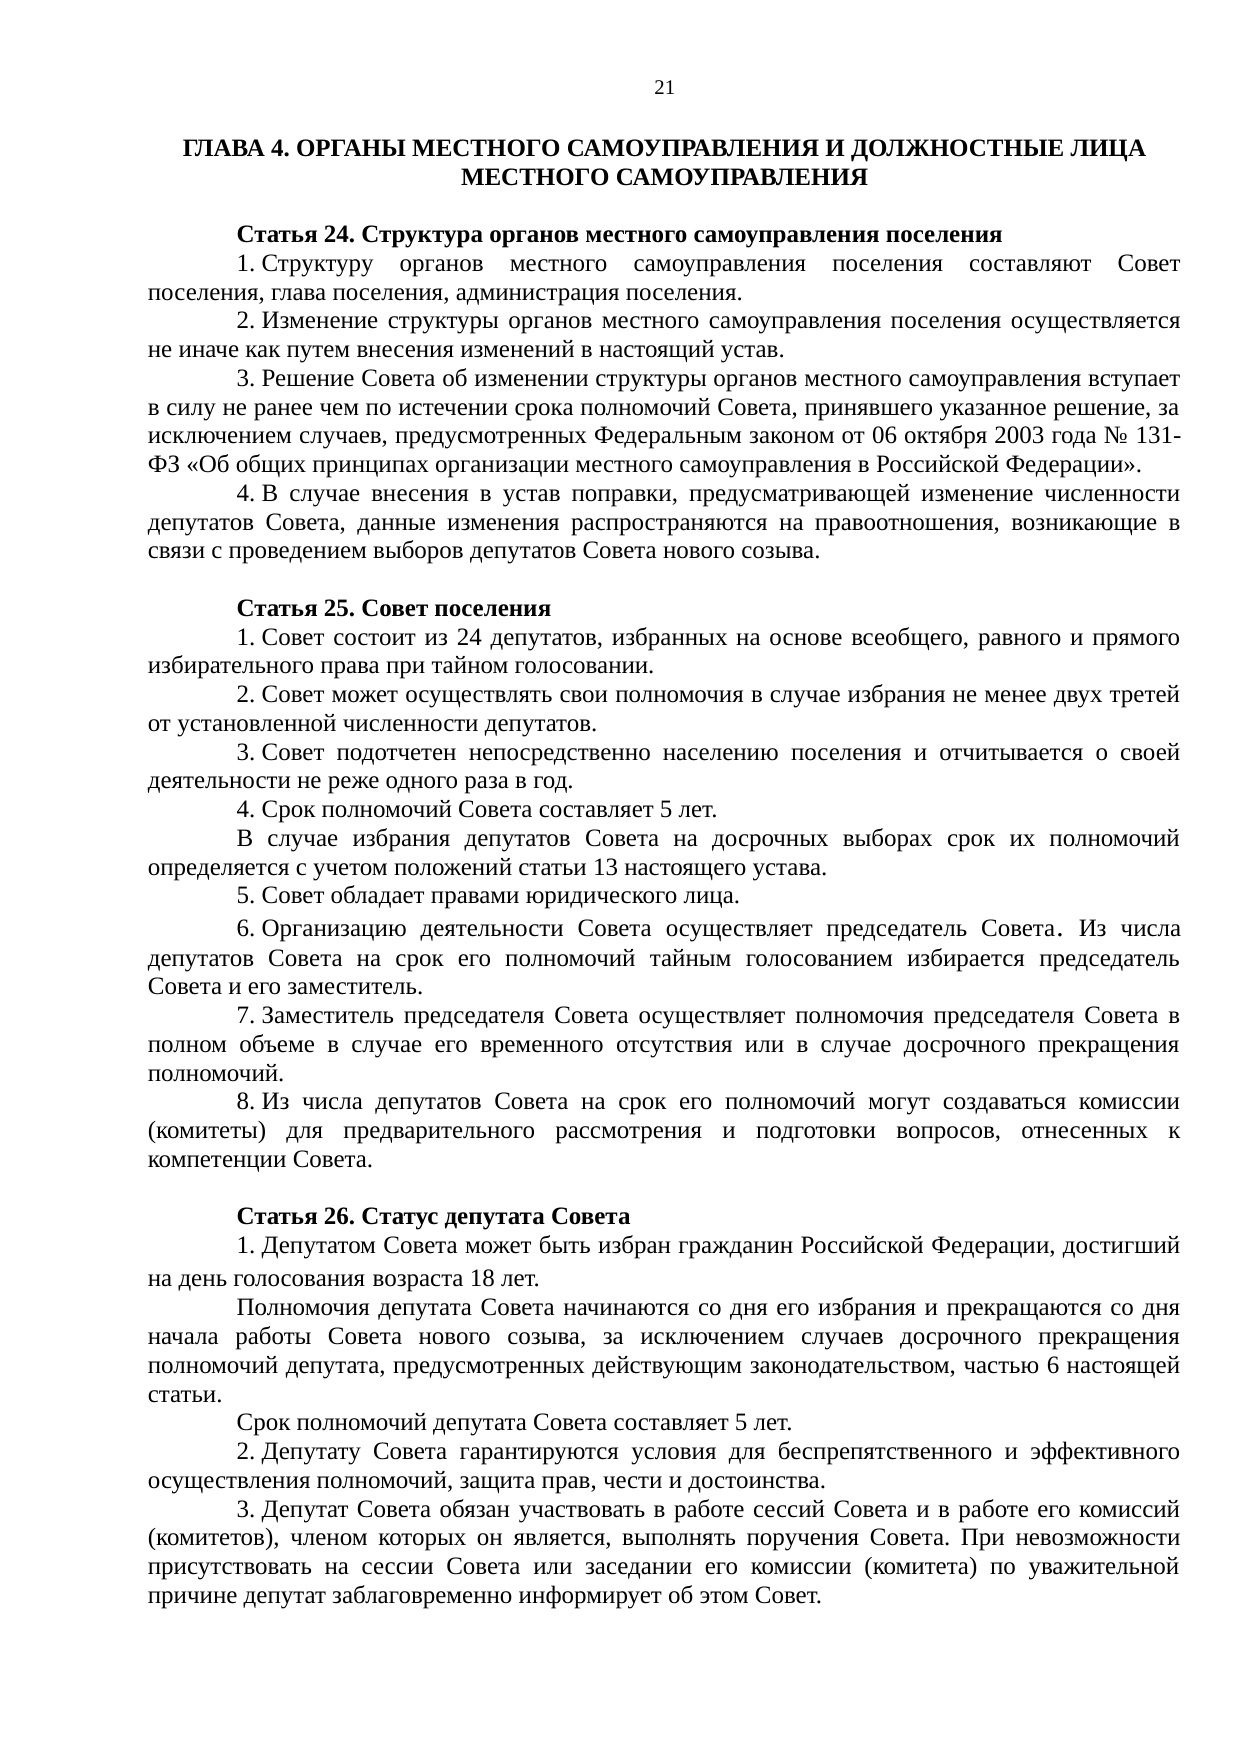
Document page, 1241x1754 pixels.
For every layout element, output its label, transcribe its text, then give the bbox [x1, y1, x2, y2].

text 1. Депутатом Совета может быть избран гражданин Российской Федерации, достигший на день голосования возраста 18 лет. [148, 1230, 1181, 1292]
text 7. Заместитель председателя Совета осуществляет полномочия председателя Совета в полном объеме в случае его временного отсутствия или в случае досрочного прекращения полномочий. [148, 1000, 1181, 1086]
text 2. Депутату Совета гарантируются условия для беспрепятственного и эффективного осуществления полномочий, защита прав, чести и достоинства. [148, 1436, 1181, 1494]
text В случае избрания депутатов Совета на досрочных выборах срок их полномочий определяется с учетом положений статьи 13 настоящего устава. [148, 823, 1181, 880]
text Срок полномочий депутата Совета составляет 5 лет. [148, 1407, 1181, 1436]
text Полномочия депутата Совета начинаются со дня его избрания и прекращаются со дня начала работы Совета нового созыва, за исключением случаев досрочного прекращения полномочий депутата, предусмотренных действующим законодательством, частью 6 настоящей статьи. [148, 1292, 1181, 1407]
text 3. Депутат Совета обязан участвовать в работе сессий Совета и в работе его комиссий (комитетов), членом которых он является, выполнять поручения Совета. При невозможности присутствовать на сессии Совета или заседании его комиссии (комитета) по уважительной причине депутат заблаговременно информирует об этом Совет. [148, 1494, 1181, 1609]
text 2. Изменение структуры органов местного самоуправления поселения осуществляется не иначе как путем внесения изменений в настоящий устав. [148, 305, 1181, 363]
text 3. Решение Совета об изменении структуры органов местного самоуправления вступает в силу не ранее чем по истечении срока полномочий Совета, принявшего указанное решение, за исключением случаев, предусмотренных Федеральным законом от 06 октября 2003 года № 131-ФЗ «Об общих принципах организации местного самоуправления в Российской Федерации». [148, 363, 1181, 478]
text 1. Совет состоит из 24 депутатов, избранных на основе всеобщего, равного и прямого избирательного права при тайном голосовании. [148, 622, 1181, 679]
text ГЛАВА 4. ОРГАНЫ МЕСТНОГО САМОУПРАВЛЕНИЯ И ДОЛЖНОСТНЫЕ ЛИЦА МЕСТНОГО САМОУПРАВЛЕНИЯ [148, 133, 1181, 190]
text 4. В случае внесения в устав поправки, предусматривающей изменение численности депутатов Совета, данные изменения распространяются на правоотношения, возникающие в связи с проведением выборов депутатов Совета нового созыва. [148, 478, 1181, 564]
text 2. Совет может осуществлять свои полномочия в случае избрания не менее двух третей от установленной численности депутатов. [148, 679, 1181, 737]
text 1. Структуру органов местного самоуправления поселения составляют Совет поселения, глава поселения, администрация поселения. [148, 248, 1181, 305]
text 4. Срок полномочий Совета составляет 5 лет. [148, 794, 1181, 823]
text 5. Совет обладает правами юридического лица. [148, 880, 1181, 909]
text Статья 26. Статус депутата Совета [148, 1201, 1181, 1230]
text 8. Из числа депутатов Совета на срок его полномочий могут создаваться комиссии (комитеты) для предварительного рассмотрения и подготовки вопросов, отнесенных к компетенции Совета. [148, 1086, 1181, 1173]
text Статья 25. Совет поселения [148, 593, 1181, 622]
text 6. Организацию деятельности Совета осуществляет председатель Совета. Из числа депутатов Совета на срок его полномочий тайным голосованием избирается председатель Совета и его заместитель. [148, 909, 1181, 1000]
text 3. Совет подотчетен непосредственно населению поселения и отчитывается о своей деятельности не реже одного раза в год. [148, 737, 1181, 794]
text Статья 24. Структура органов местного самоуправления поселения [148, 219, 1181, 248]
